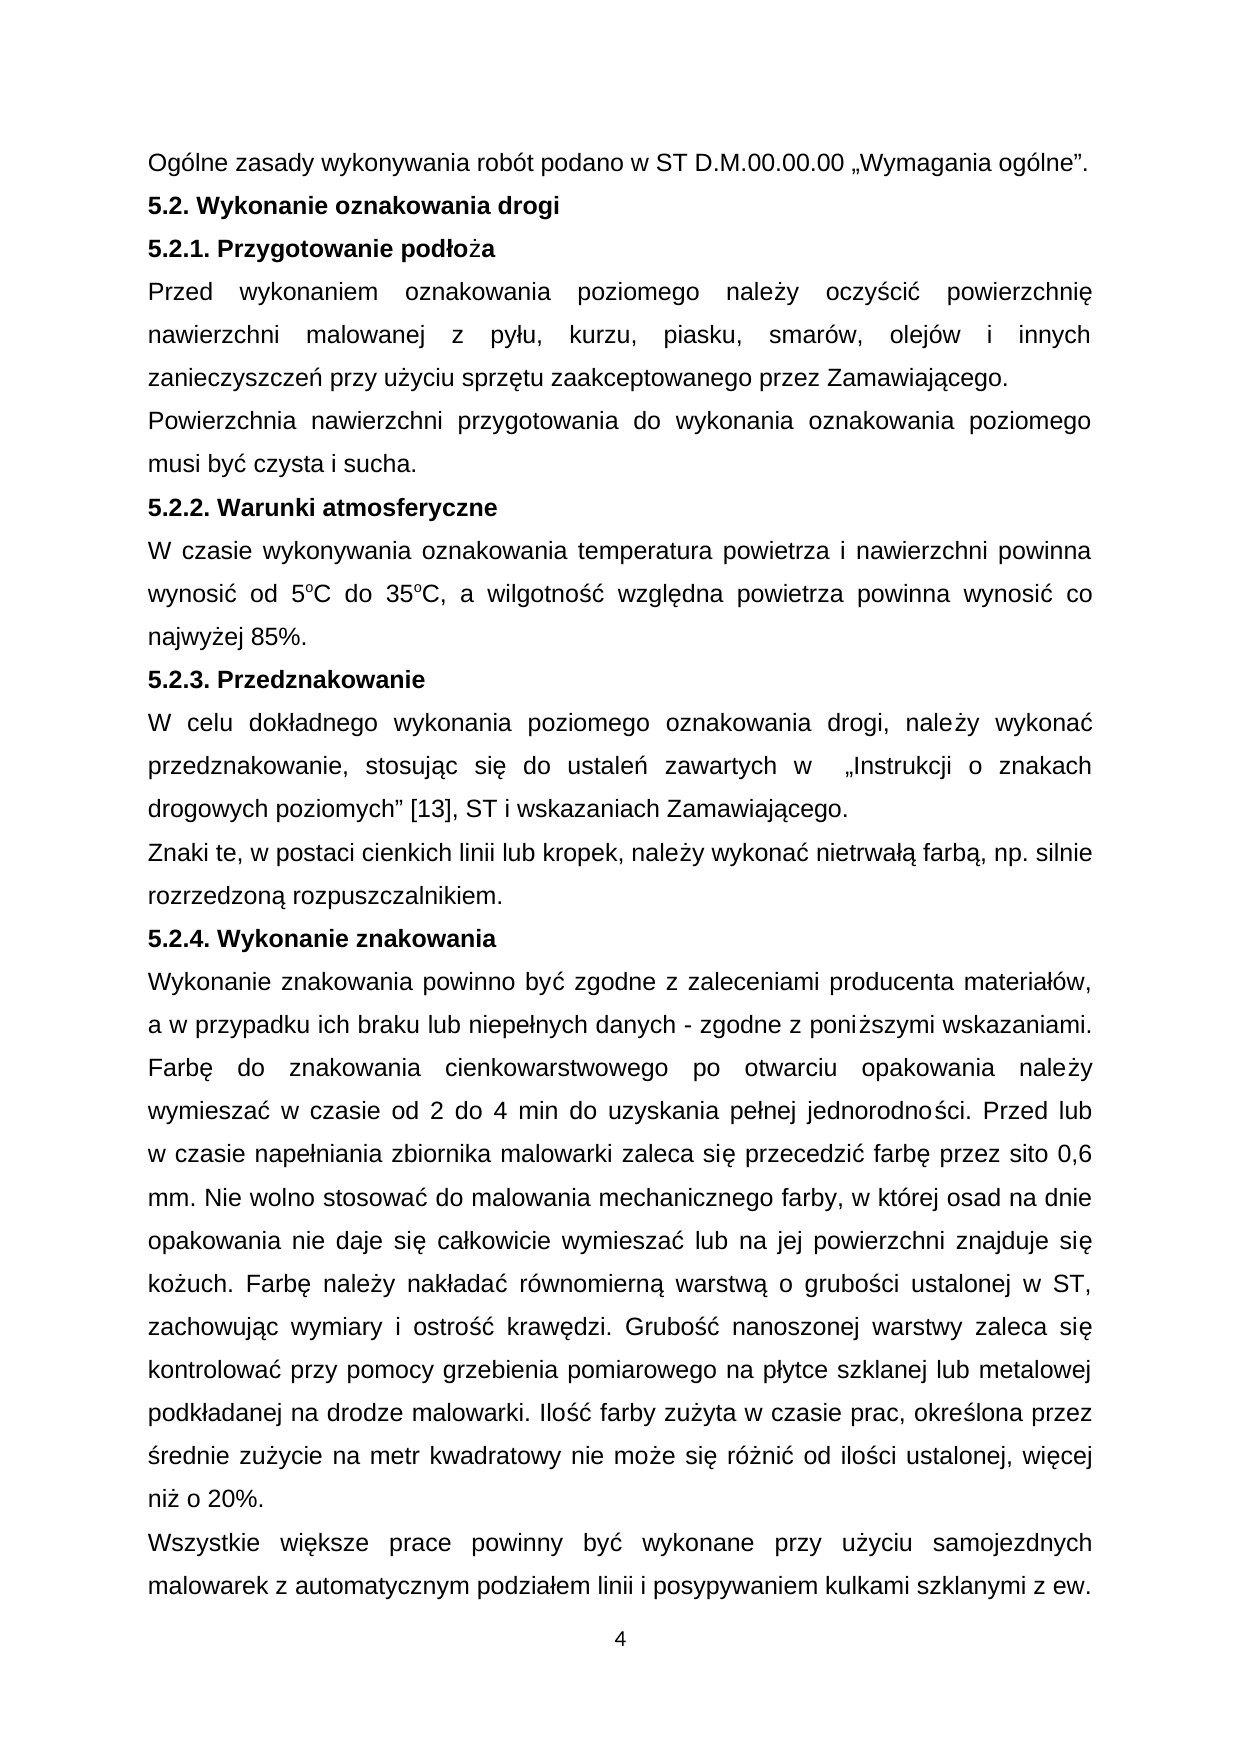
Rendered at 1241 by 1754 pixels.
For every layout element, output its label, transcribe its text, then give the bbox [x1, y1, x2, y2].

text Znaki te, w postaci cienkich linii lub kropek, należy wykonać nietrwałą farbą, np. silnie rozrzedzoną rozpuszczalnikiem. [148, 838, 1093, 909]
text W czasie wykonywania oznakowania temperatura powietrza i nawierzchni powinna wynosić od 5oC do 35oC, a wilgotność względna powietrza powinna wynosić co najwyżej 85%. [148, 536, 1093, 651]
text 5.2.4. Wykonanie znakowania [148, 924, 1093, 953]
text W celu dokładnego wykonania poziomego oznakowania drogi, należy wykonać przedznakowanie, stosując się do ustaleń zawartych w „Instrukcji o znakach drogowych poziomych” [13], ST i wskazaniach Zamawiającego. [148, 708, 1093, 823]
text Powierzchnia nawierzchni przygotowania do wykonania oznakowania poziomego musi być czysta i sucha. [148, 406, 1093, 478]
text 5.2.1. Przygotowanie podłoża [148, 234, 1093, 263]
text 5.2.2. Warunki atmosferyczne [148, 493, 1093, 521]
text 5.2.3. Przedznakowanie [148, 665, 1093, 694]
text Przed wykonaniem oznakowania poziomego należy oczyścić powierzchnię nawierzchni malowanej z pyłu, kurzu, piasku, smarów, olejów i innych zanieczyszczeń przy użyciu sprzętu zaakceptowanego przez Zamawiającego. [148, 277, 1093, 392]
text Ogólne zasady wykonywania robót podano w ST D.M.00.00.00 „Wymagania ogólne”. [148, 148, 1093, 176]
text Wykonanie znakowania powinno być zgodne z zaleceniami producenta materiałów, a w przypadku ich braku lub niepełnych danych - zgodne z poniższymi wskazaniami. Farbę do znakowania cienkowarstwowego po otwarciu opakowania należy wymieszać w czasie od 2 do 4 min do uzyskania pełnej jednorodności. Przed lub w czasie napełniania zbiornika malowarki zaleca się przecedzić farbę przez sito 0,6 mm. Nie wolno stosować do malowania mechanicznego farby, w której osad na dnie opakowania nie daje się całkowicie wymieszać lub na jej powierzchni znajduje się kożuch. Farbę należy nakładać równomierną warstwą o grubości ustalonej w ST, zachowując wymiary i ostrość krawędzi. Grubość nanoszonej warstwy zaleca się kontrolować przy pomocy grzebienia pomiarowego na płytce szklanej lub metalowej podkładanej na drodze malowarki. Ilość farby zużyta w czasie prac, określona przez średnie zużycie na metr kwadratowy nie może się różnić od ilości ustalonej, więcej niż o 20%. [148, 967, 1093, 1513]
text 5.2. Wykonanie oznakowania drogi [148, 191, 1093, 219]
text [148, 1528, 1093, 1599]
